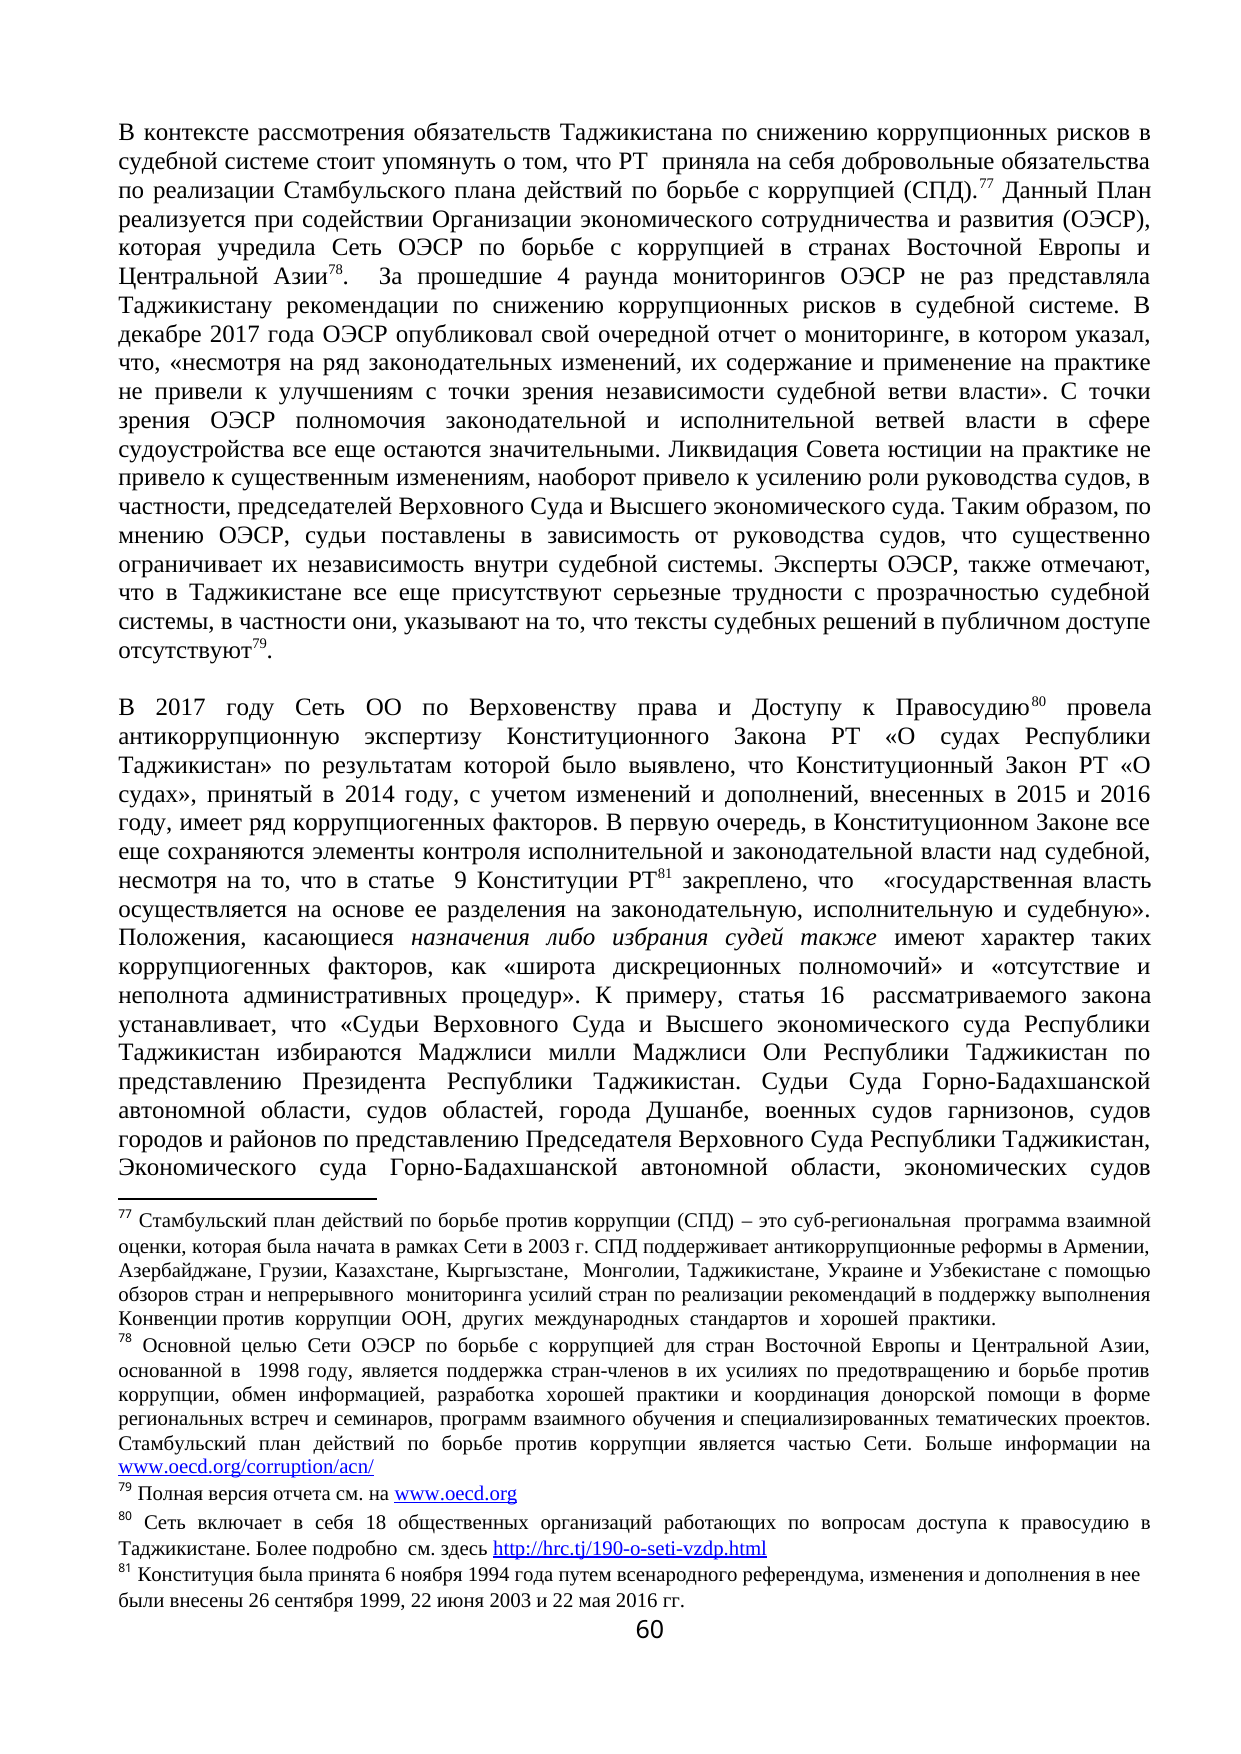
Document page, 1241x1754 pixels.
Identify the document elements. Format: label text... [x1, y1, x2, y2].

text В 2017 году Сеть ОО по Верховенству права и Доступу к Правосудию провела антикоррупционную экспертизу Конституционного Закона РТ «О судах Республики Таджикистан» по результатам которой было выявлено, что Конституционный Закон РТ «О судах», принятый в 2014 году, с учетом изменений и дополнений, внесенных в 2015 и 2016 году, имеет ряд коррупциогенных факторов. В первую очередь, в Конституционном Законе все еще сохраняются элементы контроля исполнительной и законодательной власти над судебной, несмотря на то, что в статье 9 Конституции РТ закреплено, что «государственная власть осуществляется на основе ее разделения на законодательную, исполнительную и судебную». Положения, касающиеся назначения либо избрания судей также имеют характер таких коррупциогенных факторов, как «широта дискреционных полномочий» и «отсутствие и неполнота административных процедур». К примеру, статья 16 рассматриваемого закона устанавливает, что «Судьи Верховного Суда и Высшего экономического суда Республики Таджикистан избираются Маджлиси милли Маджлиси Оли Республики Таджикистан по представлению Президента Республики Таджикистан. Судьи Суда Горно-Бадахшанской автономной области, судов областей, города Душанбе, военных судов гарнизонов, судов городов и районов по представлению Председателя Верховного Суда Республики Таджикистан, Экономического суда Горно-Бадахшанской автономной области, экономических судов областей и города Душанбе назначаются Президентом Республики Таджикистан по представлению Председателя Высшего экономического Суда Республики Таджикистан. Таким образом, в целом состав судов общей юрисдикции и экономических судов назначается Президентом РТ по рекомендации Верховного суда РТ и Высшего Экономического суда, составы которых также определяет Президент. Президент РТ напрямую назначает судей судов первого и второго уровня общей юрисдикции и экономических судов по рекомендации Верховного суда и Высшего Экономического суда, соответственно, составы Верховного суда РТ и Высшего экономического суда РТ утверждаются Парламентом по представлению Президента РТ. Маджлиси намояндагон Маджили Оли образует суды городов и районов (статья 80). Данные нормы подчеркивают сильное влияние исполнительной и законодательной властей на формирование судебной власти и не соответствует принципу разделения властей, установленного статьей 9 Конституции РТ. [118, 692, 1152, 1181]
text В контексте рассмотрения обязательств Таджикистана по снижению коррупционных рисков в судебной системе стоит упомянуть о том, что РТ приняла на себя добровольные обязательства по реализации Стамбульского плана действий по борьбе с коррупцией (СПД). Данный План реализуется при содействии Организации экономического сотрудничества и развития (ОЭСР), которая учредила Сеть ОЭСР по борьбе с коррупцией в странах Восточной Европы и Центральной Азии. За прошедшие 4 раунда мониторингов ОЭСР не раз представляла Таджикистану рекомендации по снижению коррупционных рисков в судебной системе. В декабре 2017 года ОЭСР опубликовал свой очередной отчет о мониторинге, в котором указал, что, «несмотря на ряд законодательных изменений, их содержание и применение на практике не привели к улучшениям с точки зрения независимости судебной ветви власти». С точки зрения ОЭСР полномочия законодательной и исполнительной ветвей власти в сфере судоустройства все еще остаются значительными. Ликвидация Совета юстиции на практике не привело к существенным изменениям, наоборот привело к усилению роли руководства судов, в частности, председателей Верховного Суда и Высшего экономического суда. Таким образом, по мнению ОЭСР, судьи поставлены в зависимость от руководства судов, что существенно ограничивает их независимость внутри судебной системы. Эксперты ОЭСР, также отмечают, что в Таджикистане все еще присутствуют серьезные трудности с прозрачностью судебной системы, в частности они, указывают на то, что тексты судебных решений в публичном доступе отсутствуют. [118, 117, 1152, 664]
